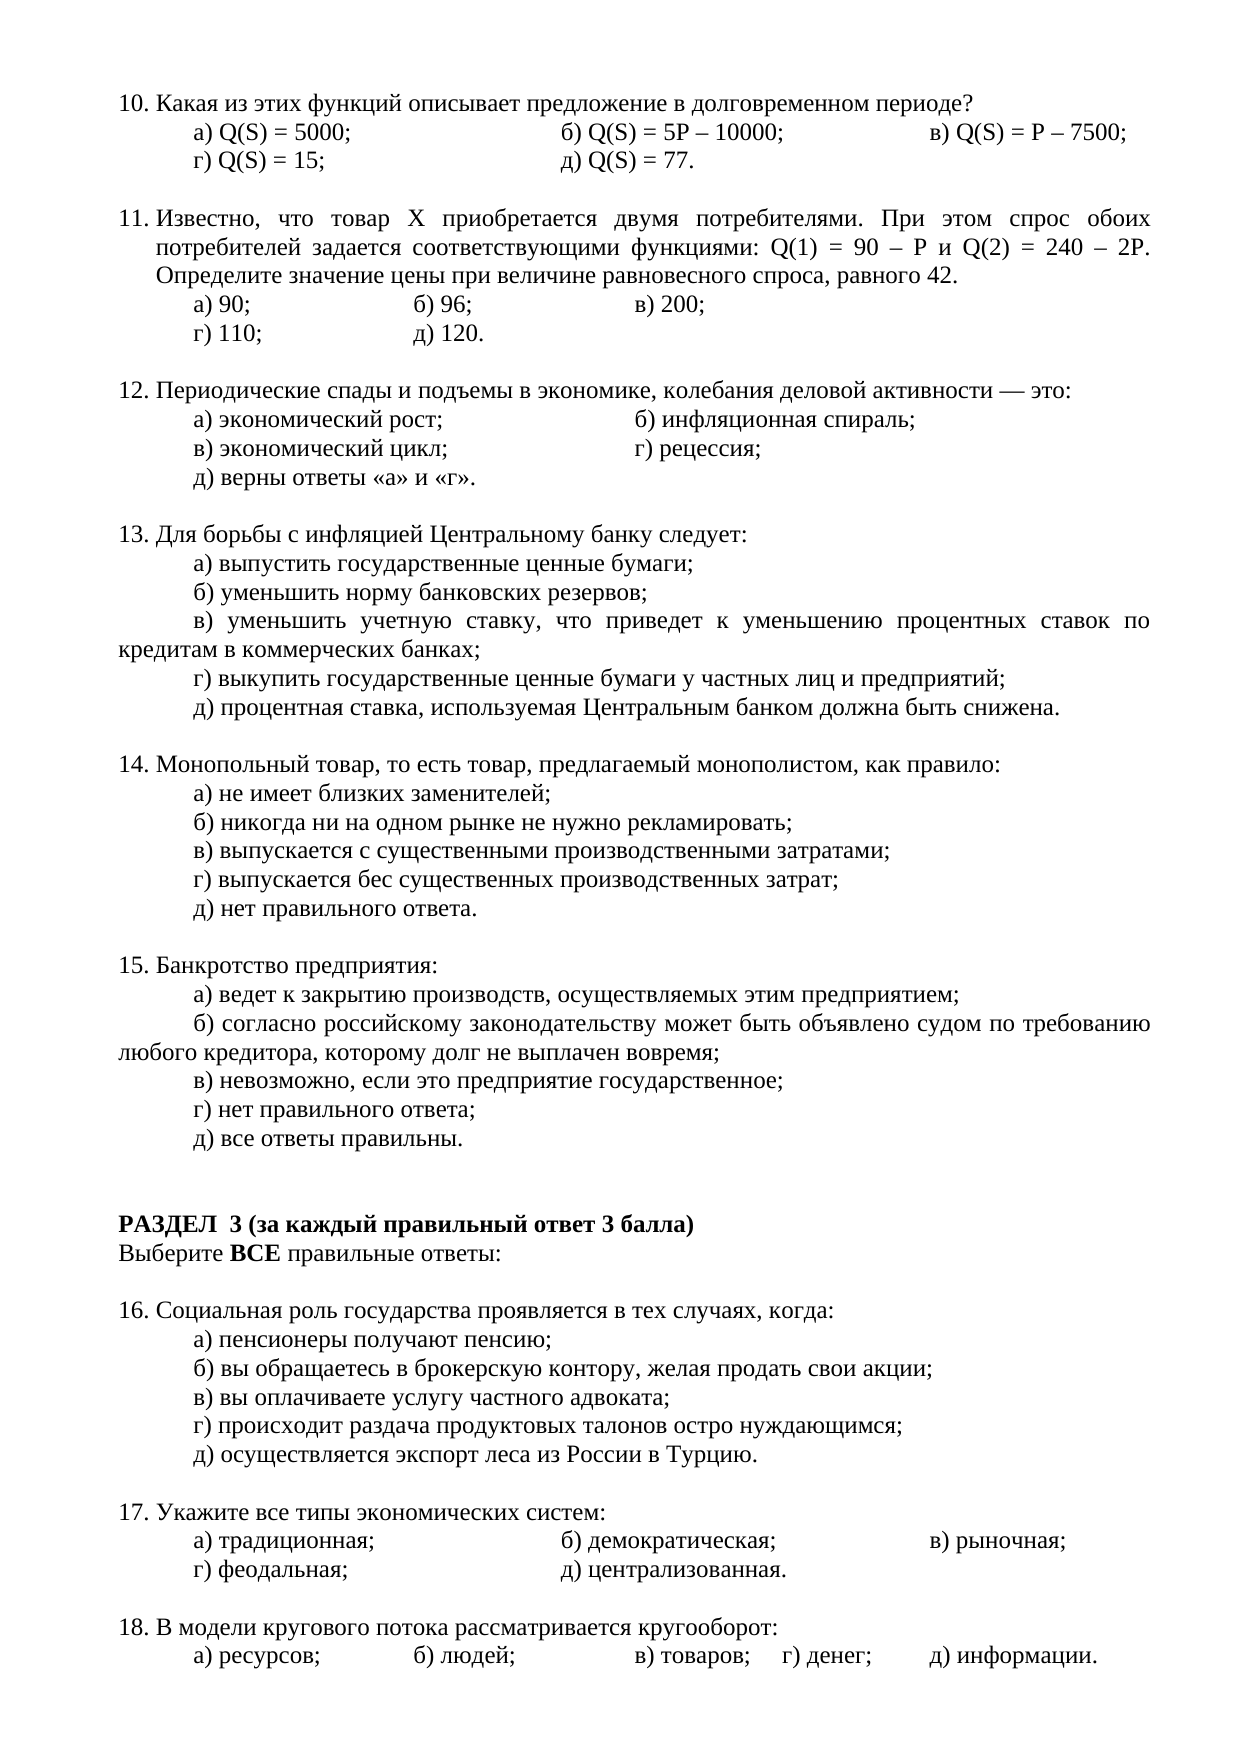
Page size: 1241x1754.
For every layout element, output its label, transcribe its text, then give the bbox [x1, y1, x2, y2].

text а) ресурсов; б) людей; в) товаров; г) денег; д) информации. [118, 1640, 1152, 1669]
text в) невозможно, если это предприятие государственное; [118, 1065, 1152, 1094]
list Периодические спады и подъемы в экономике, колебания деловой активности — это: [118, 375, 1152, 404]
text а) Q(S) = 5000; б) Q(S) = 5P – 10000; в) Q(S) = P – 7500; [118, 117, 1152, 145]
text г) Q(S) = 15; д) Q(S) = 77. [118, 145, 1152, 174]
text в) вы оплачиваете услугу частного адвоката; [118, 1382, 1152, 1410]
text в) выпускается с существенными производственными затратами; [118, 835, 1152, 864]
text г) происходит раздача продуктовых талонов остро нуждающимся; [118, 1410, 1152, 1439]
text д) процентная ставка, используемая Центральным банком должна быть снижена. [118, 692, 1152, 720]
list Известно, что товар Х приобретается двумя потребителями. При этом спрос обоих потребителей задается соответствующими функциями: Q(1) = 90 – P и Q(2) = 240 – 2P. Определите значение цены при величине равновесного спроса, равного 42. [118, 203, 1152, 289]
text а) выпустить государственные ценные бумаги; [118, 548, 1152, 577]
text а) пенсионеры получают пенсию; [118, 1324, 1152, 1353]
text в) экономический цикл; г) рецессия; [118, 433, 1152, 462]
text д) верны ответы «а» и «г». [118, 462, 1152, 490]
text а) экономический рост; б) инфляционная спираль; [118, 404, 1152, 433]
text б) никогда ни на одном рынке не нужно рекламировать; [118, 807, 1152, 835]
text г) феодальная; д) централизованная. [118, 1554, 1152, 1583]
text б) вы обращаетесь в брокерскую контору, желая продать свои акции; [118, 1353, 1152, 1382]
list Социальная роль государства проявляется в тех случаях, когда: [118, 1295, 1152, 1324]
list Укажите все типы экономических систем: [118, 1497, 1152, 1525]
text г) нет правильного ответа; [118, 1094, 1152, 1123]
text РАЗДЕЛ 3 (за каждый правильный ответ 3 балла) [118, 1209, 1152, 1238]
text а) ведет к закрытию производств, осуществляемых этим предприятием; [118, 979, 1152, 1008]
text а) не имеет близких заменителей; [118, 778, 1152, 807]
text а) традиционная; б) демократическая; в) рыночная; [118, 1525, 1152, 1554]
list Банкротство предприятия: [118, 950, 1152, 979]
text в) уменьшить учетную ставку, что приведет к уменьшению процентных ставок по кредитам в коммерческих банках; [118, 605, 1152, 663]
list Монопольный товар, то есть товар, предлагаемый монополистом, как правило: [118, 749, 1152, 778]
list Для борьбы с инфляцией Центральному банку следует: [118, 519, 1152, 548]
text д) нет правильного ответа. [118, 893, 1152, 922]
text г) выпускается бес существенных производственных затрат; [118, 864, 1152, 893]
text д) все ответы правильны. [118, 1123, 1152, 1152]
text б) согласно российскому законодательству может быть объявлено судом по требованию любого кредитора, которому долг не выплачен вовремя; [118, 1008, 1152, 1065]
list Какая из этих функций описывает предложение в долговременном периоде? [118, 88, 1152, 117]
text а) 90; б) 96; в) 200; [118, 289, 1152, 318]
list В модели кругового потока рассматривается кругооборот: [118, 1612, 1152, 1640]
text г) 110; д) 120. [118, 318, 1152, 347]
text г) выкупить государственные ценные бумаги у частных лиц и предприятий; [118, 663, 1152, 692]
text Выберите ВСЕ правильные ответы: [118, 1238, 1152, 1267]
text д) осуществляется экспорт леса из России в Турцию. [118, 1439, 1152, 1468]
text б) уменьшить норму банковских резервов; [118, 577, 1152, 605]
